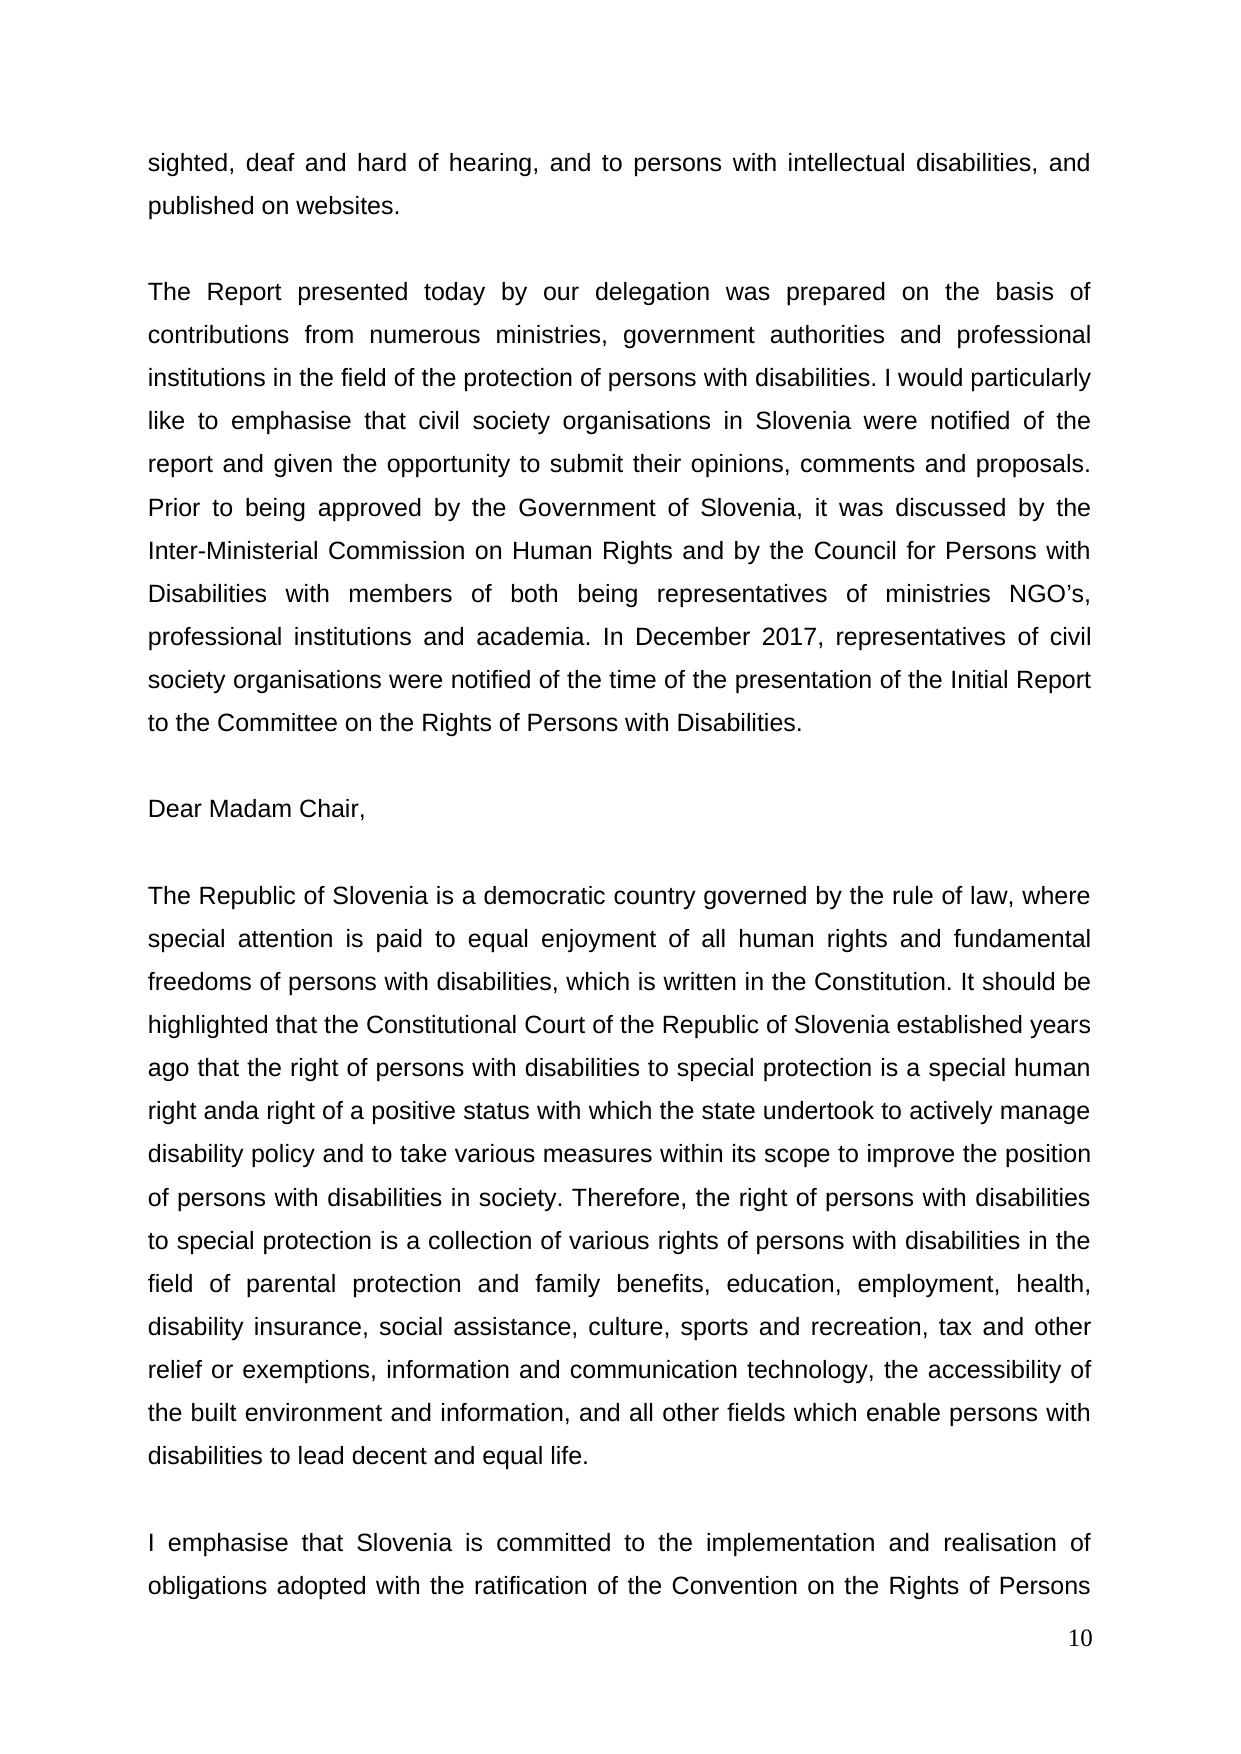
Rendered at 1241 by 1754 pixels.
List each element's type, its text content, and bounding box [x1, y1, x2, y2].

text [148, 148, 1093, 219]
text Dear Madam Chair, [148, 794, 1093, 823]
text The Report presented today by our delegation was prepared on the basis of contributions from numerous ministries, government authorities and professional institutions in the field of the protection of persons with disabilities. I would particularly like to emphasise that civil society organisations in Slovenia were notified of the report and given the opportunity to submit their opinions, comments and proposals. Prior to being approved by the Government of Slovenia, it was discussed by the Inter-Ministerial Commission on Human Rights and by the Council for Persons with Disabilities with members of both being representatives of ministries NGO’s, professional institutions and academia. In December 2017, representatives of civil society organisations were notified of the time of the presentation of the Initial Report to the Committee on the Rights of Persons with Disabilities. [148, 277, 1093, 737]
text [148, 1528, 1093, 1599]
text The Republic of Slovenia is a democratic country governed by the rule of law, where special attention is paid to equal enjoyment of all human rights and fundamental freedoms of persons with disabilities, which is written in the Constitution. It should be highlighted that the Constitutional Court of the Republic of Slovenia established years ago that the right of persons with disabilities to special protection is a special human right anda right of a positive status with which the state undertook to actively manage disability policy and to take various measures within its scope to improve the position of persons with disabilities in society. Therefore, the right of persons with disabilities to special protection is a collection of various rights of persons with disabilities in the field of parental protection and family benefits, education, employment, health, disability insurance, social assistance, culture, sports and recreation, tax and other relief or exemptions, information and communication technology, the accessibility of the built environment and information, and all other fields which enable persons with disabilities to lead decent and equal life. [148, 881, 1093, 1470]
